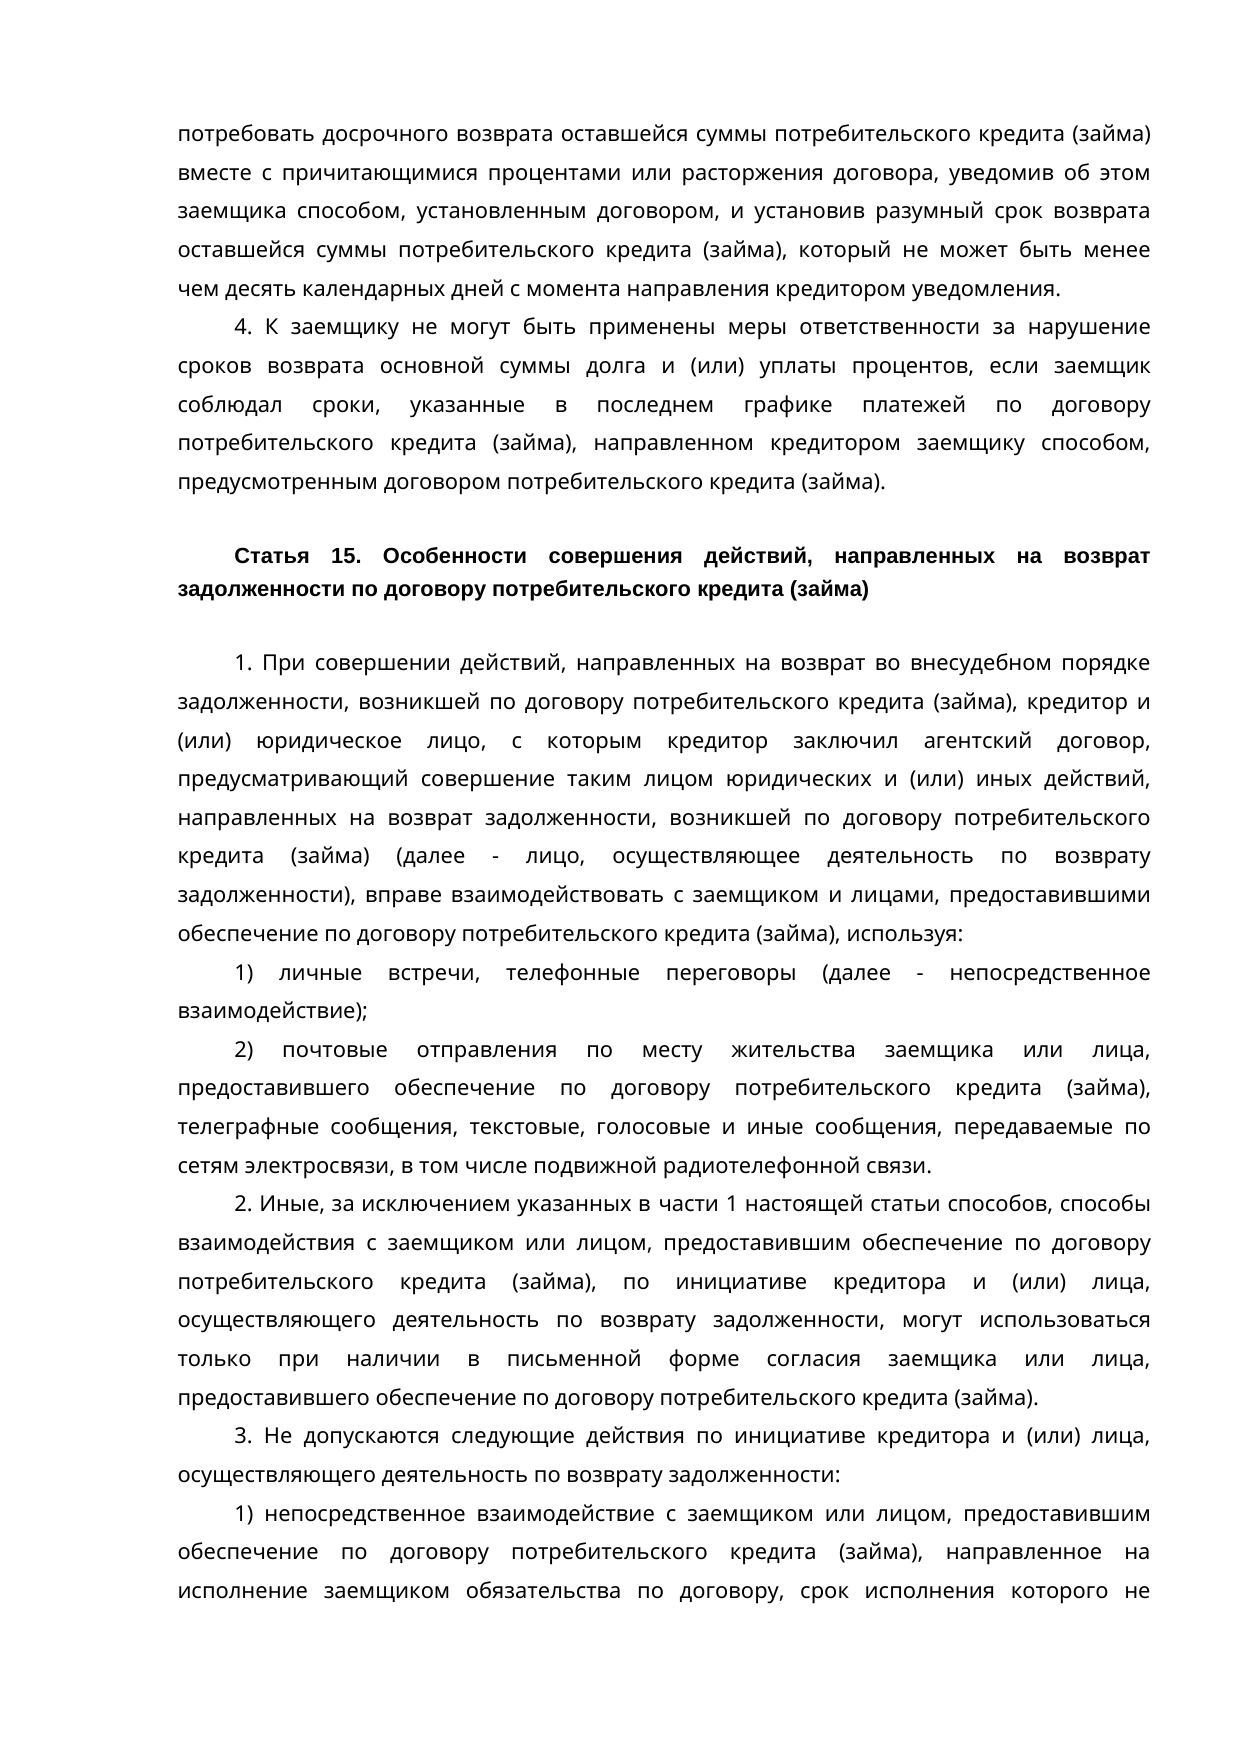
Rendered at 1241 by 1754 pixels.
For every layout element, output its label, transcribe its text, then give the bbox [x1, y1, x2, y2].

text 3. Не допускаются следующие действия по инициативе кредитора и (или) лица, осуществляющего деятельность по возврату задолженности: [177, 1420, 1152, 1489]
text 2. Иные, за исключением указанных в части 1 настоящей статьи способов, способы взаимодействия с заемщиком или лицом, предоставившим обеспечение по договору потребительского кредита (займа), по инициативе кредитора и (или) лица, осуществляющего деятельность по возврату задолженности, могут использоваться только при наличии в письменной форме согласия заемщика или лица, предоставившего обеспечение по договору потребительского кредита (займа). [177, 1188, 1152, 1411]
text 4. К заемщику не могут быть применены меры ответственности за нарушение сроков возврата основной суммы долга и (или) уплаты процентов, если заемщик соблюдал сроки, указанные в последнем графике платежей по договору потребительского кредита (займа), направленном кредитором заемщику способом, предусмотренным договором потребительского кредита (займа). [177, 311, 1152, 496]
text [177, 1497, 1152, 1604]
text Статья 15. Особенности совершения действий, направленных на возврат задолженности по договору потребительского кредита (займа) [177, 543, 1152, 601]
text 1) личные встречи, телефонные переговоры (далее - непосредственное взаимодействие); [177, 956, 1152, 1025]
text 1. При совершении действий, направленных на возврат во внесудебном порядке задолженности, возникшей по договору потребительского кредита (займа), кредитор и (или) юридическое лицо, с которым кредитор заключил агентский договор, предусматривающий совершение таким лицом юридических и (или) иных действий, направленных на возврат задолженности, возникшей по договору потребительского кредита (займа) (далее - лицо, осуществляющее деятельность по возврату задолженности), вправе взаимодействовать с заемщиком и лицами, предоставившими обеспечение по договору потребительского кредита (займа), используя: [177, 647, 1152, 948]
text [177, 118, 1152, 302]
text 2) почтовые отправления по месту жительства заемщика или лица, предоставившего обеспечение по договору потребительского кредита (займа), телеграфные сообщения, текстовые, голосовые и иные сообщения, передаваемые по сетям электросвязи, в том числе подвижной радиотелефонной связи. [177, 1034, 1152, 1179]
